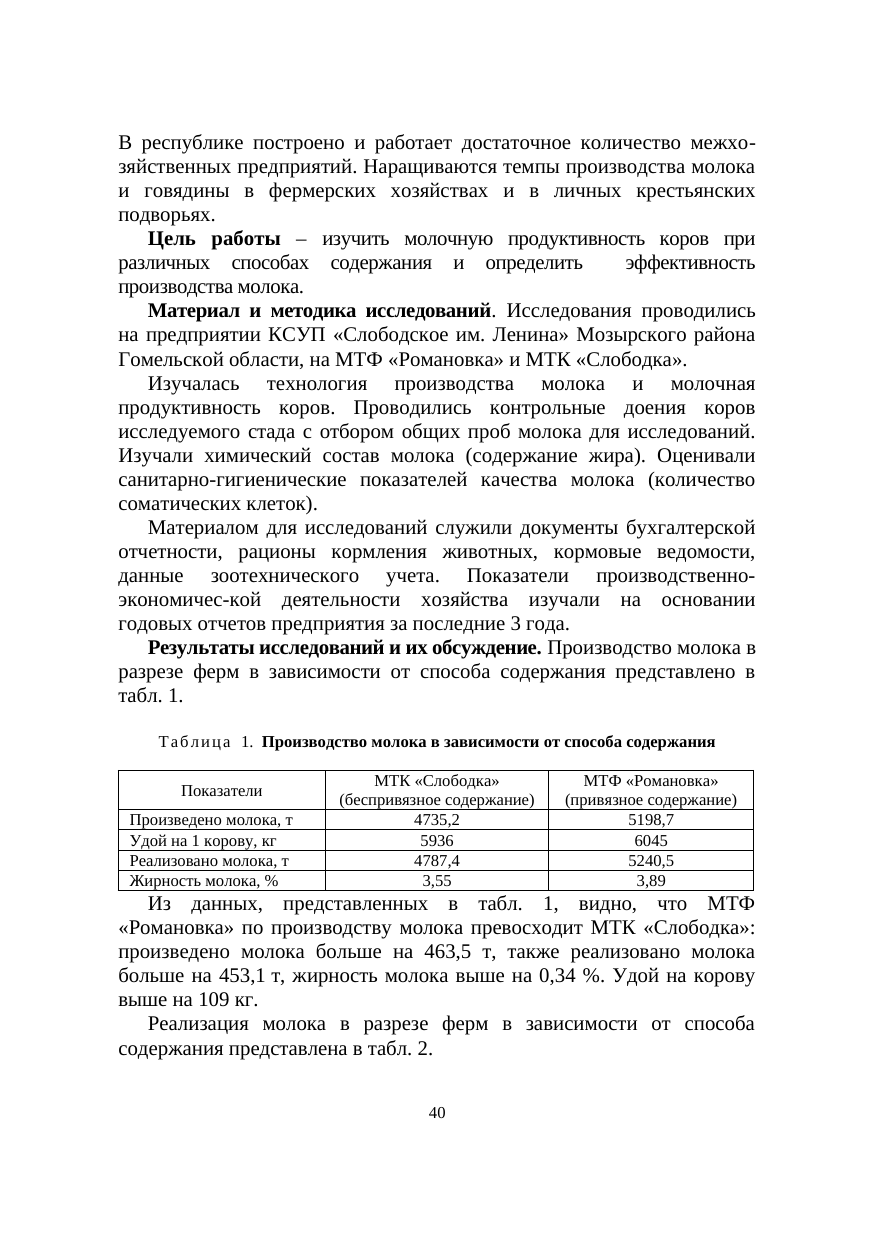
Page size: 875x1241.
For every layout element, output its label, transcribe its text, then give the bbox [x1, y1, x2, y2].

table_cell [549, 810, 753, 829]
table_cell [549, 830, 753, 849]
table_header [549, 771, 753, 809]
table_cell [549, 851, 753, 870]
text Изучалась технология производства молока и молочная продуктивность коров. Проводились контрольные доения коров исследуемого стада с отбором общих проб молока для исследований. Изучали химический состав молока (содержание жира). Оценивали санитарно-гигиенические показателей качества молока (количество соматических клеток). [118, 371, 756, 515]
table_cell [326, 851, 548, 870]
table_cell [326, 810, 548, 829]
text Из данных, представленных в табл. 1, видно, что МТФ «Романовка» по производству молока превосходит МТК «Слободка»: произведено молока больше на 463,5 т, также реализовано молока больше на 453,1 т, жирность молока выше на 0,34 %. Удой на корову выше на 109 кг. [118, 891, 756, 1011]
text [118, 130, 756, 226]
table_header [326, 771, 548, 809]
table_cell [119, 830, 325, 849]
text Реализация молока в разрезе ферм в зависимости от способа содержания представлена в табл. 2. [118, 1011, 756, 1059]
text Материалом для исследований служили документы бухгалтерской отчетности, рационы кормления животных, кормовые ведомости, данные зоотехнического учета. Показатели производственно-экономичес-кой деятельности хозяйства изучали на основании годовых отчетов предприятия за последние 3 года. [118, 515, 756, 635]
text Цель работы – изучить молочную продуктивность коров при различных способах содержания и определить эффективность производства молока. [118, 226, 756, 298]
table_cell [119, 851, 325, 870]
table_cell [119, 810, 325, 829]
text Таблица 1. Производство молока в зависимости от способа содержания [118, 731, 756, 751]
text Результаты исследований и их обсуждение. Производство молока в разрезе ферм в зависимости от способа содержания представлено в табл. 1. [118, 635, 756, 707]
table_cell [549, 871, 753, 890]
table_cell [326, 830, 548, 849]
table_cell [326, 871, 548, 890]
text Материал и методика исследований. Исследования проводились на предприятии КСУП «Слободское им. Ленина» Мозырского района Гомельской области, на МТФ «Романовка» и МТК «Слободка». [118, 298, 756, 371]
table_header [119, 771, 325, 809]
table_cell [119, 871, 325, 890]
